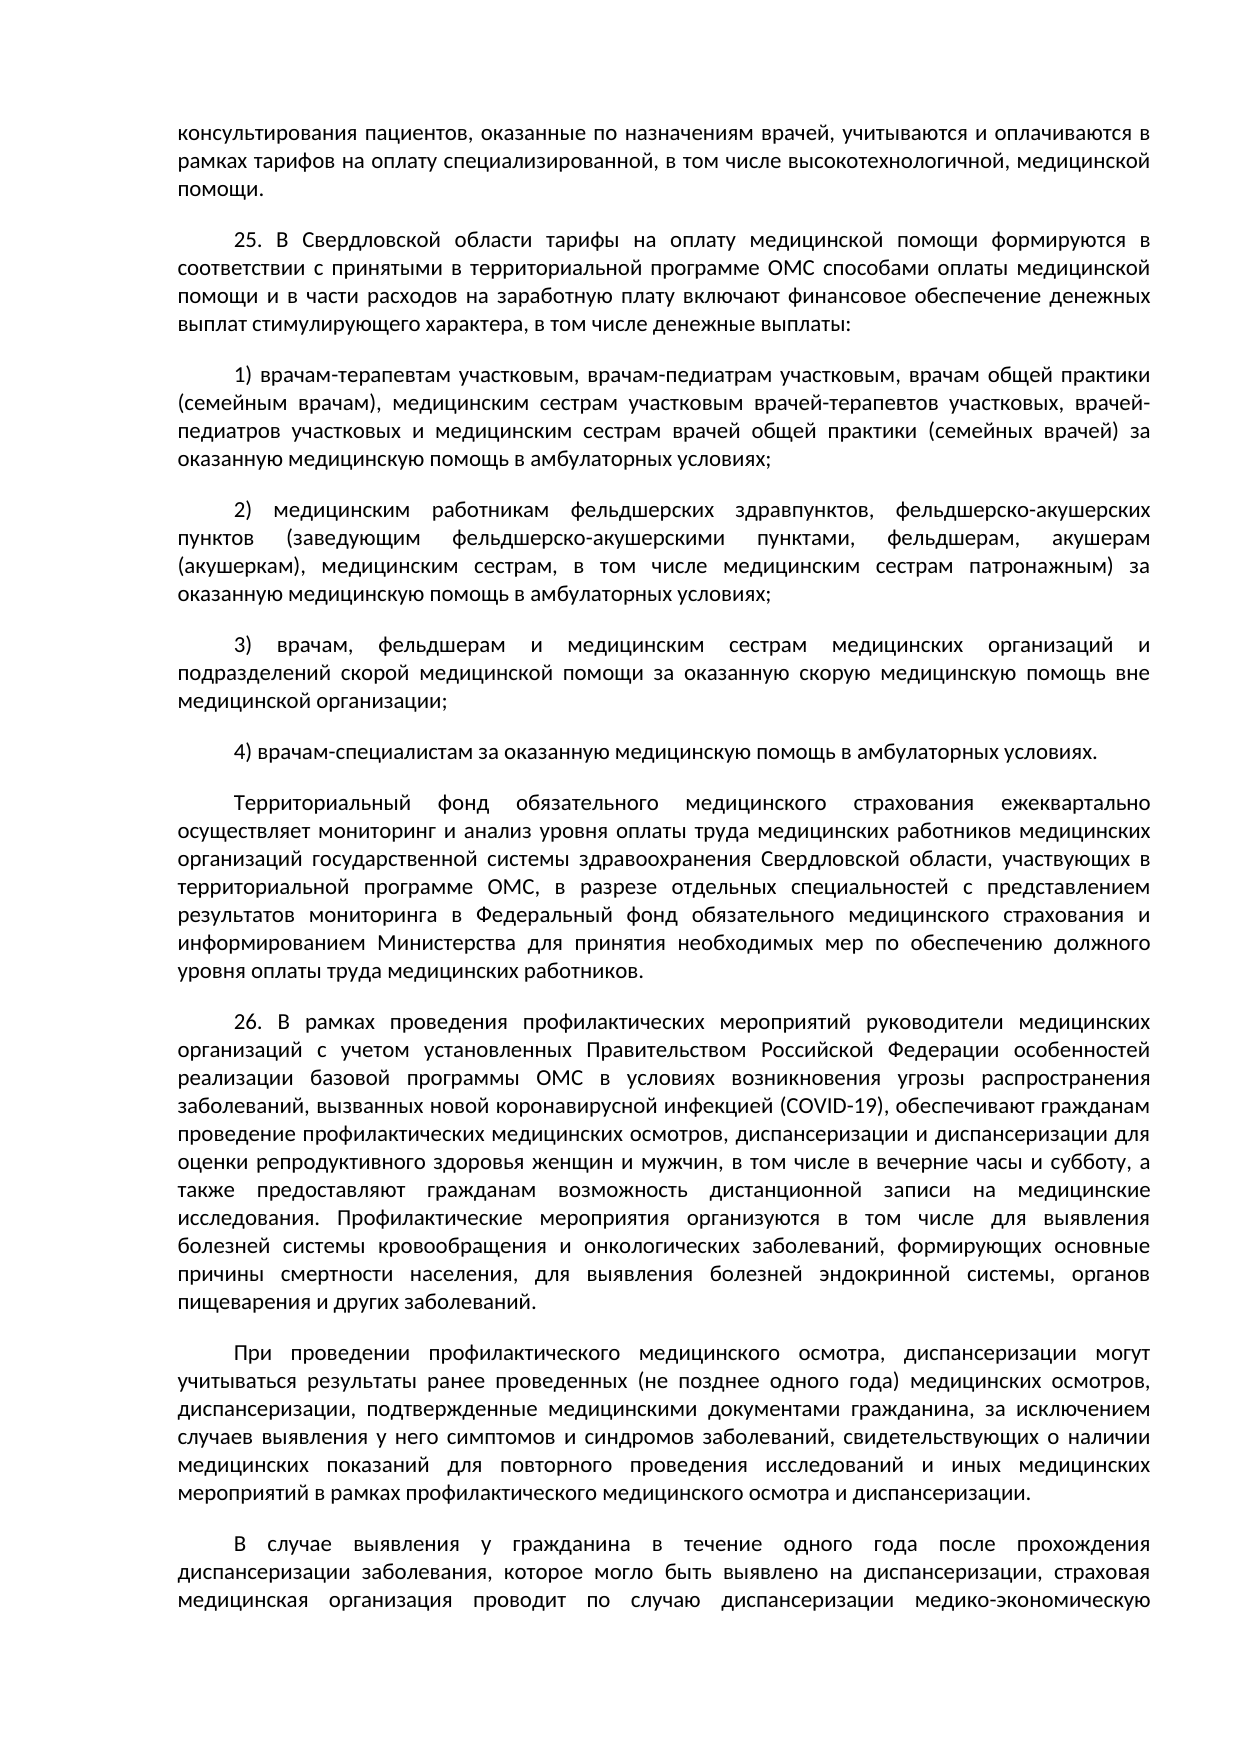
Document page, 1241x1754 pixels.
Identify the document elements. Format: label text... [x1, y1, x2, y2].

text 26. В рамках проведения профилактических мероприятий руководители медицинских организаций с учетом установленных Правительством Российской Федерации особенностей реализации базовой программы ОМС в условиях возникновения угрозы распространения заболеваний, вызванных новой коронавирусной инфекцией (COVID-19), обеспечивают гражданам проведение профилактических медицинских осмотров, диспансеризации и диспансеризации для оценки репродуктивного здоровья женщин и мужчин, в том числе в вечерние часы и субботу, а также предоставляют гражданам возможность дистанционной записи на медицинские исследования. Профилактические мероприятия организуются в том числе для выявления болезней системы кровообращения и онкологических заболеваний, формирующих основные причины смертности населения, для выявления болезней эндокринной системы, органов пищеварения и других заболеваний. [177, 1007, 1152, 1315]
text 4) врачам-специалистам за оказанную медицинскую помощь в амбулаторных условиях. [177, 737, 1152, 765]
text При проведении профилактического медицинского осмотра, диспансеризации могут учитываться результаты ранее проведенных (не позднее одного года) медицинских осмотров, диспансеризации, подтвержденные медицинскими документами гражданина, за исключением случаев выявления у него симптомов и синдромов заболеваний, свидетельствующих о наличии медицинских показаний для повторного проведения исследований и иных медицинских мероприятий в рамках профилактического медицинского осмотра и диспансеризации. [177, 1338, 1152, 1506]
text 25. В Свердловской области тарифы на оплату медицинской помощи формируются в соответствии с принятыми в территориальной программе ОМС способами оплаты медицинской помощи и в части расходов на заработную плату включают финансовое обеспечение денежных выплат стимулирующего характера, в том числе денежные выплаты: [177, 225, 1152, 337]
text 1) врачам-терапевтам участковым, врачам-педиатрам участковым, врачам общей практики (семейным врачам), медицинским сестрам участковым врачей-терапевтов участковых, врачей-педиатров участковых и медицинским сестрам врачей общей практики (семейных врачей) за оказанную медицинскую помощь в амбулаторных условиях; [177, 360, 1152, 472]
text 3) врачам, фельдшерам и медицинским сестрам медицинских организаций и подразделений скорой медицинской помощи за оказанную скорую медицинскую помощь вне медицинской организации; [177, 630, 1152, 714]
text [177, 1529, 1152, 1613]
text Территориальный фонд обязательного медицинского страхования ежеквартально осуществляет мониторинг и анализ уровня оплаты труда медицинских работников медицинских организаций государственной системы здравоохранения Свердловской области, участвующих в территориальной программе ОМС, в разрезе отдельных специальностей с представлением результатов мониторинга в Федеральный фонд обязательного медицинского страхования и информированием Министерства для принятия необходимых мер по обеспечению должного уровня оплаты труда медицинских работников. [177, 788, 1152, 984]
text 2) медицинским работникам фельдшерских здравпунктов, фельдшерско-акушерских пунктов (заведующим фельдшерско-акушерскими пунктами, фельдшерам, акушерам (акушеркам), медицинским сестрам, в том числе медицинским сестрам патронажным) за оказанную медицинскую помощь в амбулаторных условиях; [177, 495, 1152, 607]
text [177, 118, 1152, 202]
